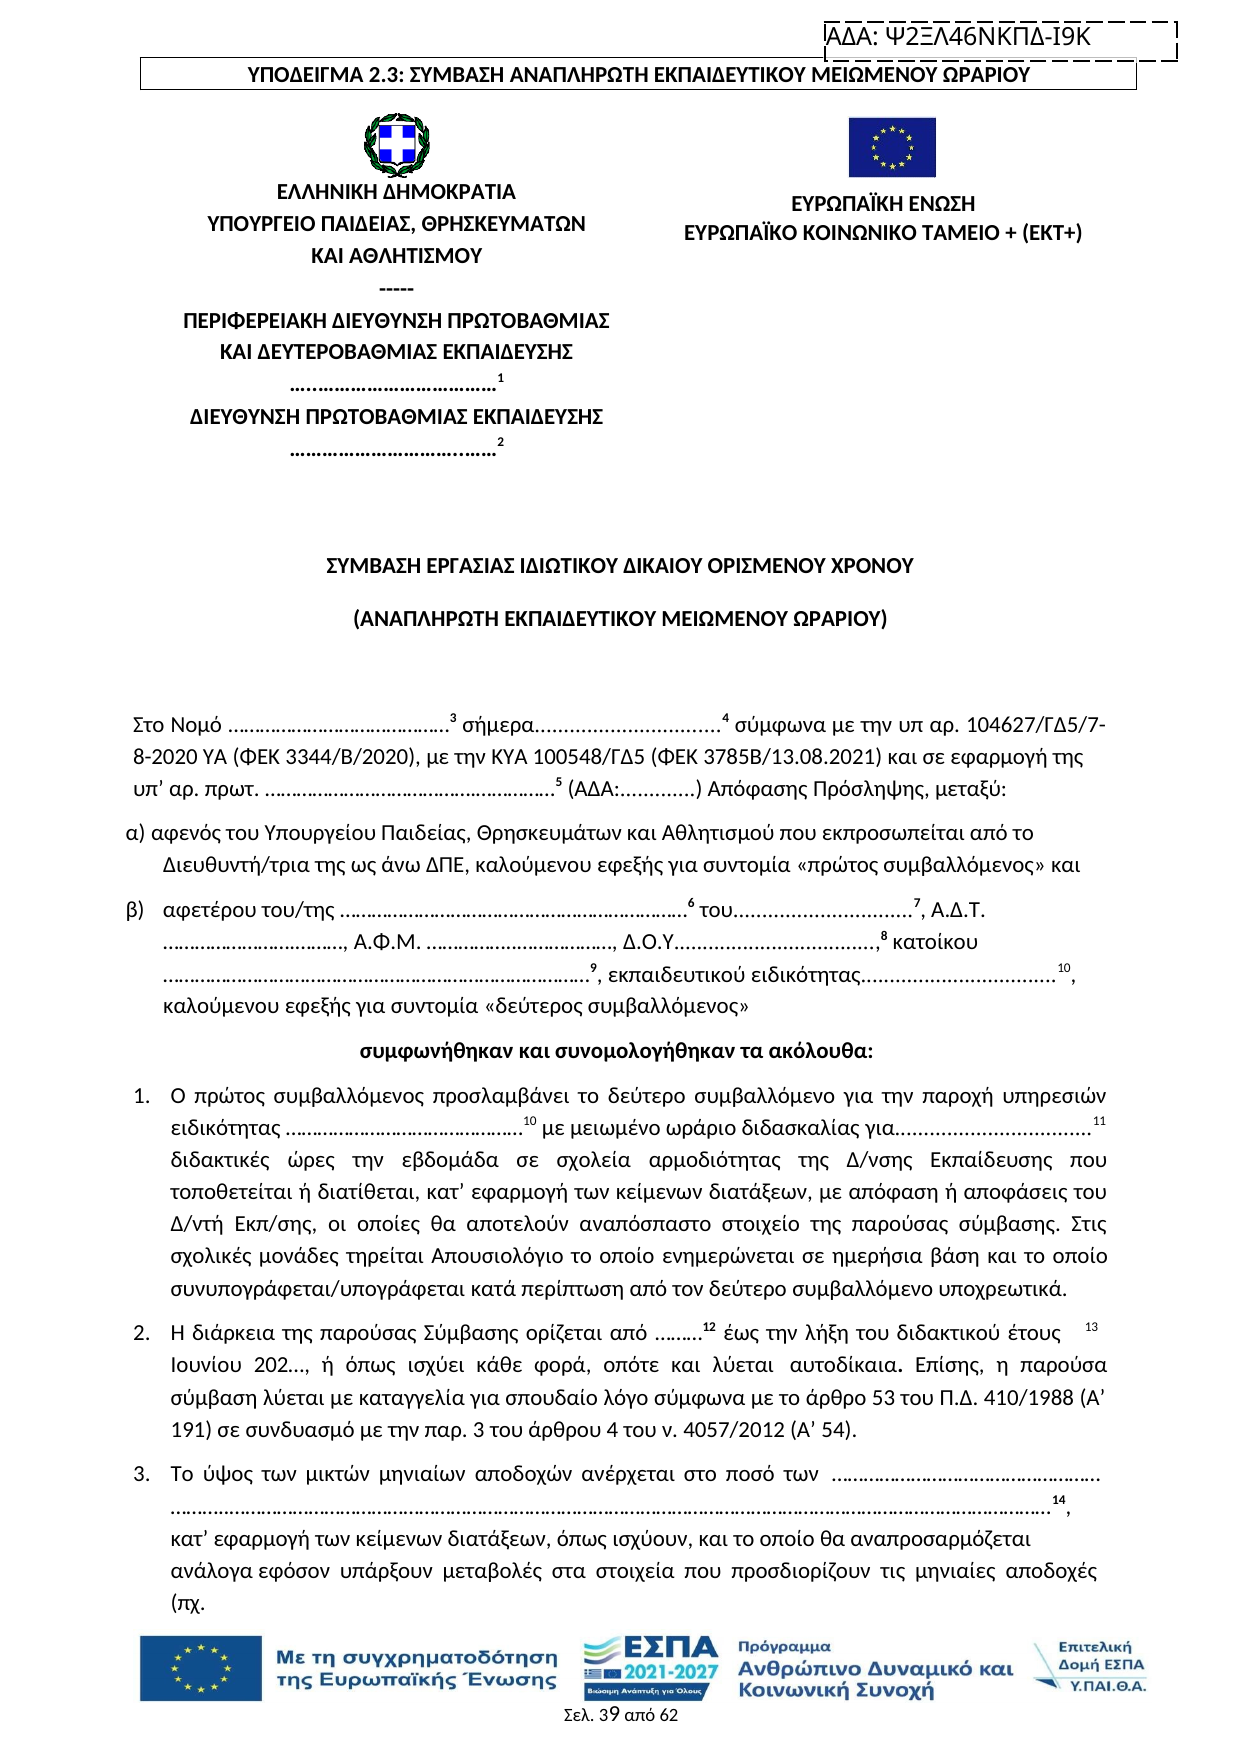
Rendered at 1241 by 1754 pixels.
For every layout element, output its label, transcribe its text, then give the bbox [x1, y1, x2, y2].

text …………………….………, Α.Φ.Μ. ……………..………………, Δ.Ο.Υ ,8 κατοίκου [163, 927, 1203, 955]
picture [847, 116, 937, 178]
subtitle συμφωνήθηκαν και συνομολογήθηκαν τα ακόλουθα: [155, 1036, 1078, 1064]
subtitle ΕΛΛΗΝΙΚΗ ΔΗΜΟΚΡΑΤΙΑ ΥΠΟΥΡΓΕΙΟ ΠΑΙΔΕΙΑΣ, ΘΡΗΣΚΕΥΜΑΤΩΝ [207, 177, 586, 237]
text ………..…………………………………………………………………………………………………………………………………………14, κατ’ εφαρμογή των κείμενων διατάξεων, όπως ισχύουν, και το οποίο θα αναπροσαρμόζεται ανάλογα εφόσον υπάρξουν μεταβολές στα στοιχεία που προσδιορίζουν τις μηνιαίες αποδοχές (πχ. [170, 1492, 1108, 1616]
list Το ύψος των μικτών μηνιαίων αποδοχών ανέρχεται στο ποσό των …………………………………………… [133, 1459, 1203, 1488]
picture [133, 1629, 1152, 1703]
text ΔΙΕΥΘΥΝΣΗ ΠΡΩΤΟΒΑΘΜΙΑΣ ΕΚΠΑΙΔΕΥΣΗΣ [165, 402, 628, 430]
text ΚΑΙ ΑΘΛΗΤΙΣΜΟΥ [311, 242, 628, 269]
list Ο πρώτος συμβαλλόμενος προσλαμβάνει το δεύτερο συμβαλλόμενο για την παροχή υπηρεσιών ειδικότητας ………………………………………10 με μειωμένο ωράριο διδασκαλίας για 11 [133, 1081, 1108, 1141]
text διδακτικές ώρες την εβδομάδα σε σχολεία αρμοδιότητας της Δ/νσης Εκπαίδευσης που τοποθετείται ή διατίθεται, κατ’ εφαρμογή των κείμενων διατάξεων, με απόφαση ή αποφάσεις του Δ/ντή Εκπ/σης, οι οποίες θα αποτελούν αναπόσπαστο στοιχείο της παρούσας σύμβασης. Στις σχολικές μονάδες τηρείται Απουσιολόγιο το οποίο ενημερώνεται σε ημερήσια βάση και το οποίο συνυπογράφεται/υπογράφεται κατά περίπτωση από τον δεύτερο συμβαλλόμενο υποχρεωτικά. [170, 1145, 1108, 1302]
subtitle …………………………..……2 [164, 434, 628, 462]
subtitle …..……………………………1 [164, 369, 628, 397]
text ………………………………………………………………………9, εκπαιδευτικού ειδικότητας 10, [163, 960, 1203, 988]
text Στο Νομό ……………………………………3 σήμερα 4 σύμφωνα με την υπ αρ. 104627/ΓΔ5/7- [133, 710, 1203, 738]
text Ιουνίου 202…, ή όπως ισχύει κάθε φορά, οπότε και λύεται αυτοδίκαια. Επίσης, η παρούσα σύμβαση λύεται με καταγγελία για σπουδαίο λόγο σύμφωνα με το άρθρο 53 του Π.Δ. 410/1988 (Α’ 191) σε συνδυασμό με την παρ. 3 του άρθρου 4 του ν. 4057/2012 (Α’ 54). [170, 1351, 1108, 1443]
subtitle ----- [164, 274, 628, 302]
subtitle ΣΥΜΒΑΣΗ ΕΡΓΑΣΙΑΣ ΙΔΙΩΤΙΚΟΥ ΔΙΚΑΙΟΥ ΟΡΙΣΜΕΝΟΥ ΧΡΟΝΟΥ (ΑΝΑΠΛΗΡΩΤΗ ΕΚΠΑΙΔΕΥΤΙΚΟΥ ΜΕΙΩΜΕΝΟΥ ΩΡΑΡΙΟΥ) [318, 551, 923, 632]
list Η διάρκεια της παρούσας Σύμβασης ορίζεται από ………12 έως την λήξη του διδακτικού έτους 13 [133, 1318, 1203, 1346]
text α) αφενός του Υπουργείου Παιδείας, Θρησκευμάτων και Αθλητισμού που εκπροσωπείται από το Διευθυντή/τρια της ως άνω ΔΠΕ, καλούμενου εφεξής για συντομία «πρώτος συμβαλλόμενος» και [125, 818, 1138, 878]
text ΕΥΡΩΠΑΪΚΗ ΕΝΩΣΗ ΕΥΡΩΠΑΪΚΟ ΚΟΙΝΩΝΙΚΟ ΤΑΜΕΙΟ + (ΕΚΤ+) [684, 189, 1084, 246]
text ΠΕΡΙΦΕΡΕΙΑΚΗ ΔΙΕΥΘΥΝΣΗ ΠΡΩΤΟΒΑΘΜΙΑΣ ΚΑΙ ΔΕΥΤΕΡΟΒΑΘΜΙΑΣ ΕΚΠΑΙΔΕΥΣΗΣ [164, 306, 628, 366]
text β) αφετέρου του/της …………………………………………………………6 του 7, Α.Δ.Τ. [125, 895, 1203, 923]
text 8-2020 ΥΑ (ΦΕΚ 3344/Β/2020), με την ΚΥΑ 100548/ΓΔ5 (ΦΕΚ 3785Β/13.08.2021) και σε εφαρμογή της υπ’ αρ. πρωτ. ………………………………….……………5 (ΑΔΑ: ) Απόφασης Πρόσληψης, μεταξύ: [133, 742, 1108, 802]
picture [364, 113, 430, 178]
text καλούμενου εφεξής για συντομία «δεύτερος συμβαλλόμενος» [163, 992, 1203, 1020]
